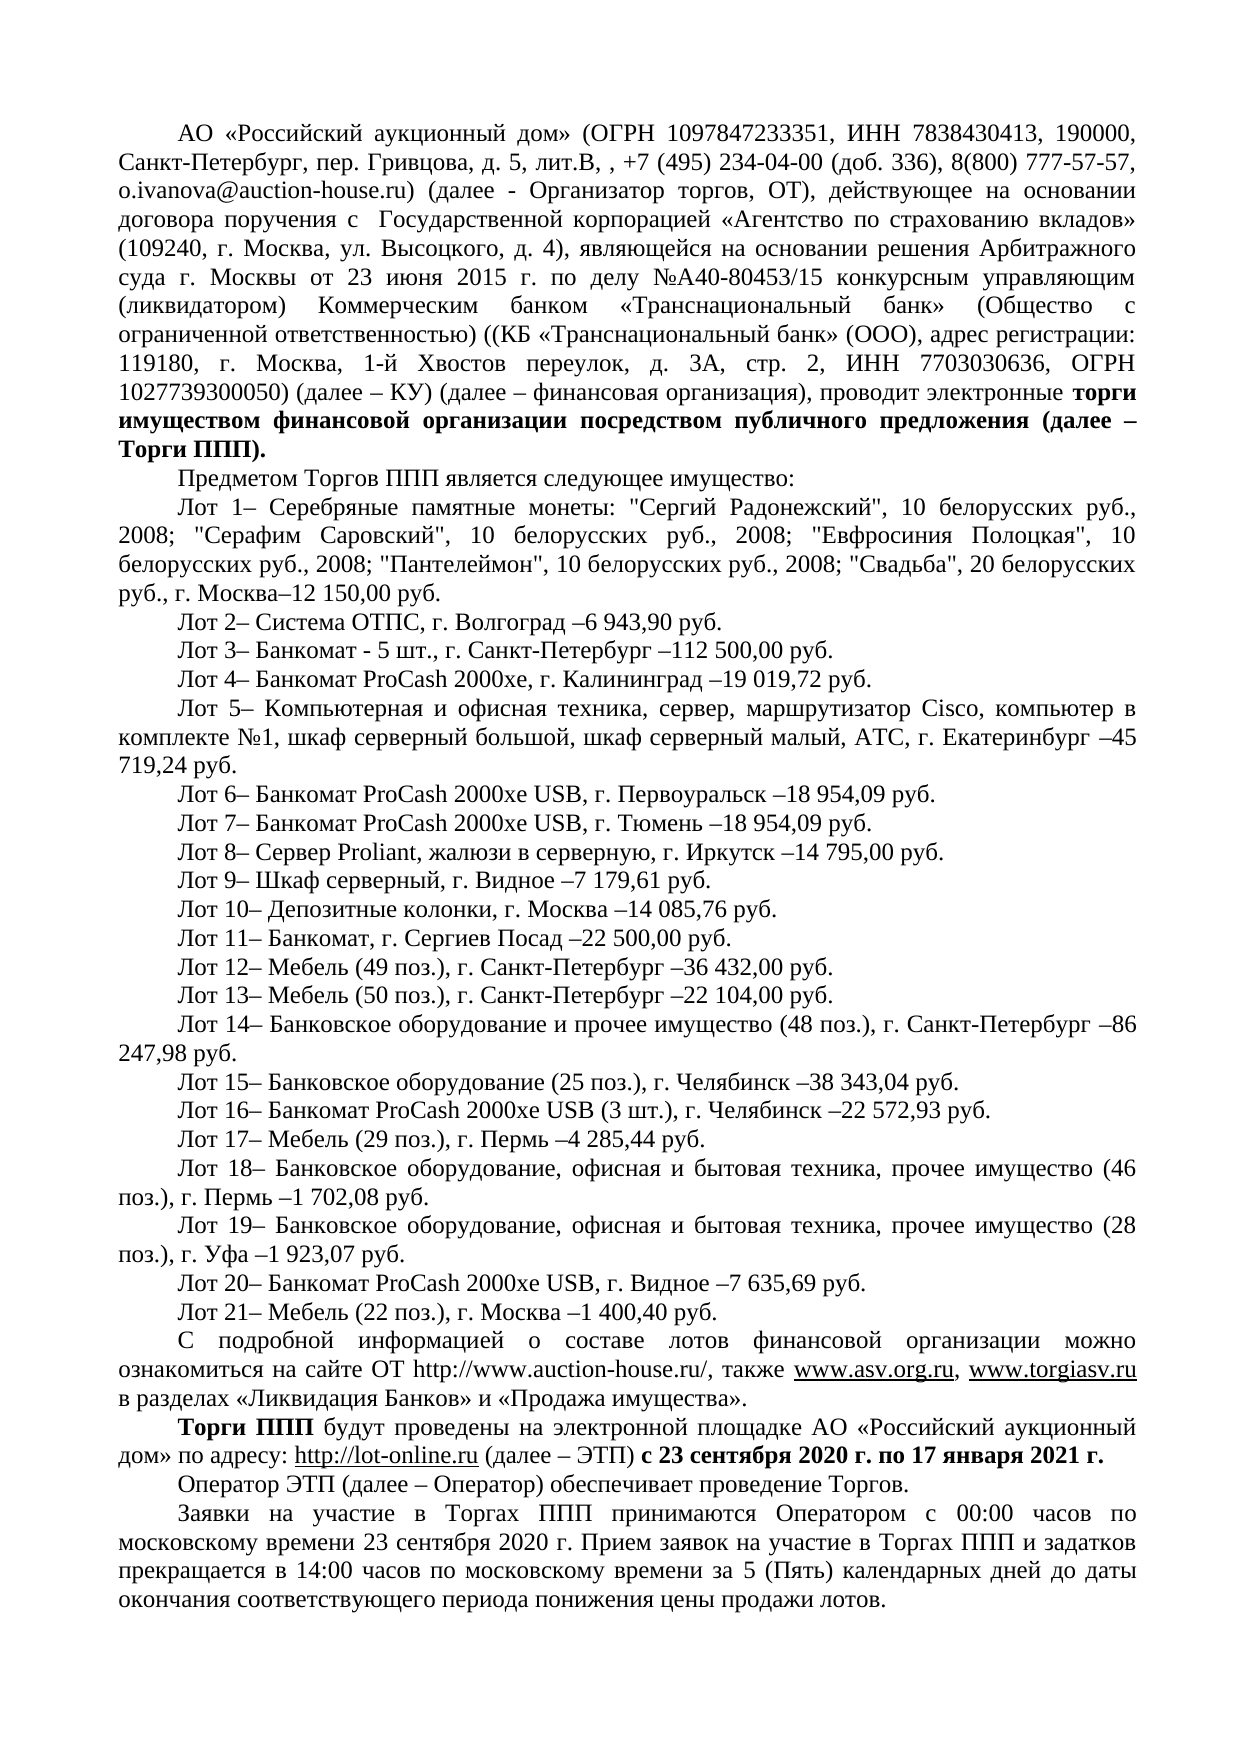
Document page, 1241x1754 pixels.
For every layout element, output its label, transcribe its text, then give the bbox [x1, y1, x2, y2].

text Лот 15– Банковское оборудование (25 поз.), г. Челябинск –38 343,04 руб. [118, 1067, 1137, 1096]
text Лот 8– Сервер Proliant, жалюзи в серверную, г. Иркутск –14 795,00 руб. [118, 837, 1137, 866]
text Лот 13– Мебель (50 поз.), г. Санкт-Петербург –22 104,00 руб. [118, 981, 1137, 1009]
text Лот 12– Мебель (49 поз.), г. Санкт-Петербург –36 432,00 руб. [118, 952, 1137, 981]
text Лот 6– Банкомат ProCash 2000xe USB, г. Первоуральск –18 954,09 руб. [118, 779, 1137, 808]
text Лот 7– Банкомат ProCash 2000xe USB, г. Тюмень –18 954,09 руб. [118, 808, 1137, 837]
text Лот 18– Банковское оборудование, офисная и бытовая техника, прочее имущество (46 поз.), г. Пермь –1 702,08 руб. [118, 1153, 1137, 1211]
text Лот 19– Банковское оборудование, офисная и бытовая техника, прочее имущество (28 поз.), г. Уфа –1 923,07 руб. [118, 1211, 1137, 1268]
text Заявки на участие в Торгах ППП принимаются Оператором с 00:00 часов по московскому времени 23 сентября 2020 г. Прием заявок на участие в Торгах ППП и задатков прекращается в 14:00 часов по московскому времени за 5 (Пять) календарных дней до даты окончания соответствующего периода понижения цены продажи лотов. [118, 1498, 1137, 1613]
text Лот 1– Серебряные памятные монеты: "Сергий Радонежский", 10 белорусских руб., 2008; "Серафим Саровский", 10 белорусских руб., 2008; "Евфросиния Полоцкая", 10 белорусских руб., 2008; "Пантелеймон", 10 белорусских руб., 2008; "Свадьба", 20 белорусских руб., г. Москва–12 150,00 руб. [118, 492, 1137, 607]
text Предметом Торгов ППП является следующее имущество: [118, 463, 1137, 492]
text Лот 3– Банкомат - 5 шт., г. Санкт-Петербург –112 500,00 руб. [118, 636, 1137, 664]
text АО «Российский аукционный дом» (ОГРН 1097847233351, ИНН 7838430413, 190000, Санкт-Петербург, пер. Гривцова, д. 5, лит.В, , +7 (495) 234-04-00 (доб. 336), 8(800) 777-57-57, o.ivanova@auction-house.ru) (далее - Организатор торгов, ОТ), действующее на основании договора поручения с Государственной корпорацией «Агентство по страхованию вкладов» (109240, г. Москва, ул. Высоцкого, д. 4), являющейся на основании решения Арбитражного суда г. Москвы от 23 июня 2015 г. по делу №А40-80453/15 конкурсным управляющим (ликвидатором) Коммерческим банком «Транснациональный банк» (Общество с ограниченной ответственностью) ((КБ «Транснациональный банк» (ООО), адрес регистрации: 119180, г. Москва, 1-й Хвостов переулок, д. 3А, стр. 2, ИНН 7703030636, ОГРН 1027739300050) (далее – КУ) (далее – финансовая организация), проводит электронные торги имуществом финансовой организации посредством публичного предложения (далее – Торги ППП). [118, 118, 1137, 463]
text Лот 10– Депозитные колонки, г. Москва –14 085,76 руб. [118, 894, 1137, 923]
text Лот 14– Банковское оборудование и прочее имущество (48 поз.), г. Санкт-Петербург –86 247,98 руб. [118, 1009, 1137, 1067]
text Лот 5– Компьютерная и офисная техника, сервер, маршрутизатор Cisco, компьютер в комплекте №1, шкаф серверный большой, шкаф серверный малый, АТС, г. Екатеринбург –45 719,24 руб. [118, 693, 1137, 779]
text Лот 17– Мебель (29 поз.), г. Пермь –4 285,44 руб. [118, 1124, 1137, 1153]
text Лот 2– Система ОТПС, г. Волгоград –6 943,90 руб. [118, 607, 1137, 636]
text Лот 16– Банкомат ProCash 2000xe USB (3 шт.), г. Челябинск –22 572,93 руб. [118, 1096, 1137, 1124]
text Лот 11– Банкомат, г. Сергиев Посад –22 500,00 руб. [118, 923, 1137, 952]
text С подробной информацией о составе лотов финансовой организации можно ознакомиться на сайте ОТ http://www.auction-house.ru/, также www.asv.org.ru, www.torgiasv.ru в разделах «Ликвидация Банков» и «Продажа имущества». [118, 1326, 1137, 1412]
text Лот 9– Шкаф серверный, г. Видное –7 179,61 руб. [118, 866, 1137, 894]
text Оператор ЭТП (далее – Оператор) обеспечивает проведение Торгов. [118, 1469, 1137, 1498]
text Торги ППП будут проведены на электронной площадке АО «Российский аукционный дом» по адресу: http://lot-online.ru (далее – ЭТП) с 23 сентября 2020 г. по 17 января 2021 г. [118, 1412, 1137, 1469]
text Лот 20– Банкомат ProCash 2000xe USB, г. Видное –7 635,69 руб. [118, 1268, 1137, 1297]
text Лот 4– Банкомат ProCash 2000xe, г. Калининград –19 019,72 руб. [118, 664, 1137, 693]
text Лот 21– Мебель (22 поз.), г. Москва –1 400,40 руб. [118, 1297, 1137, 1326]
